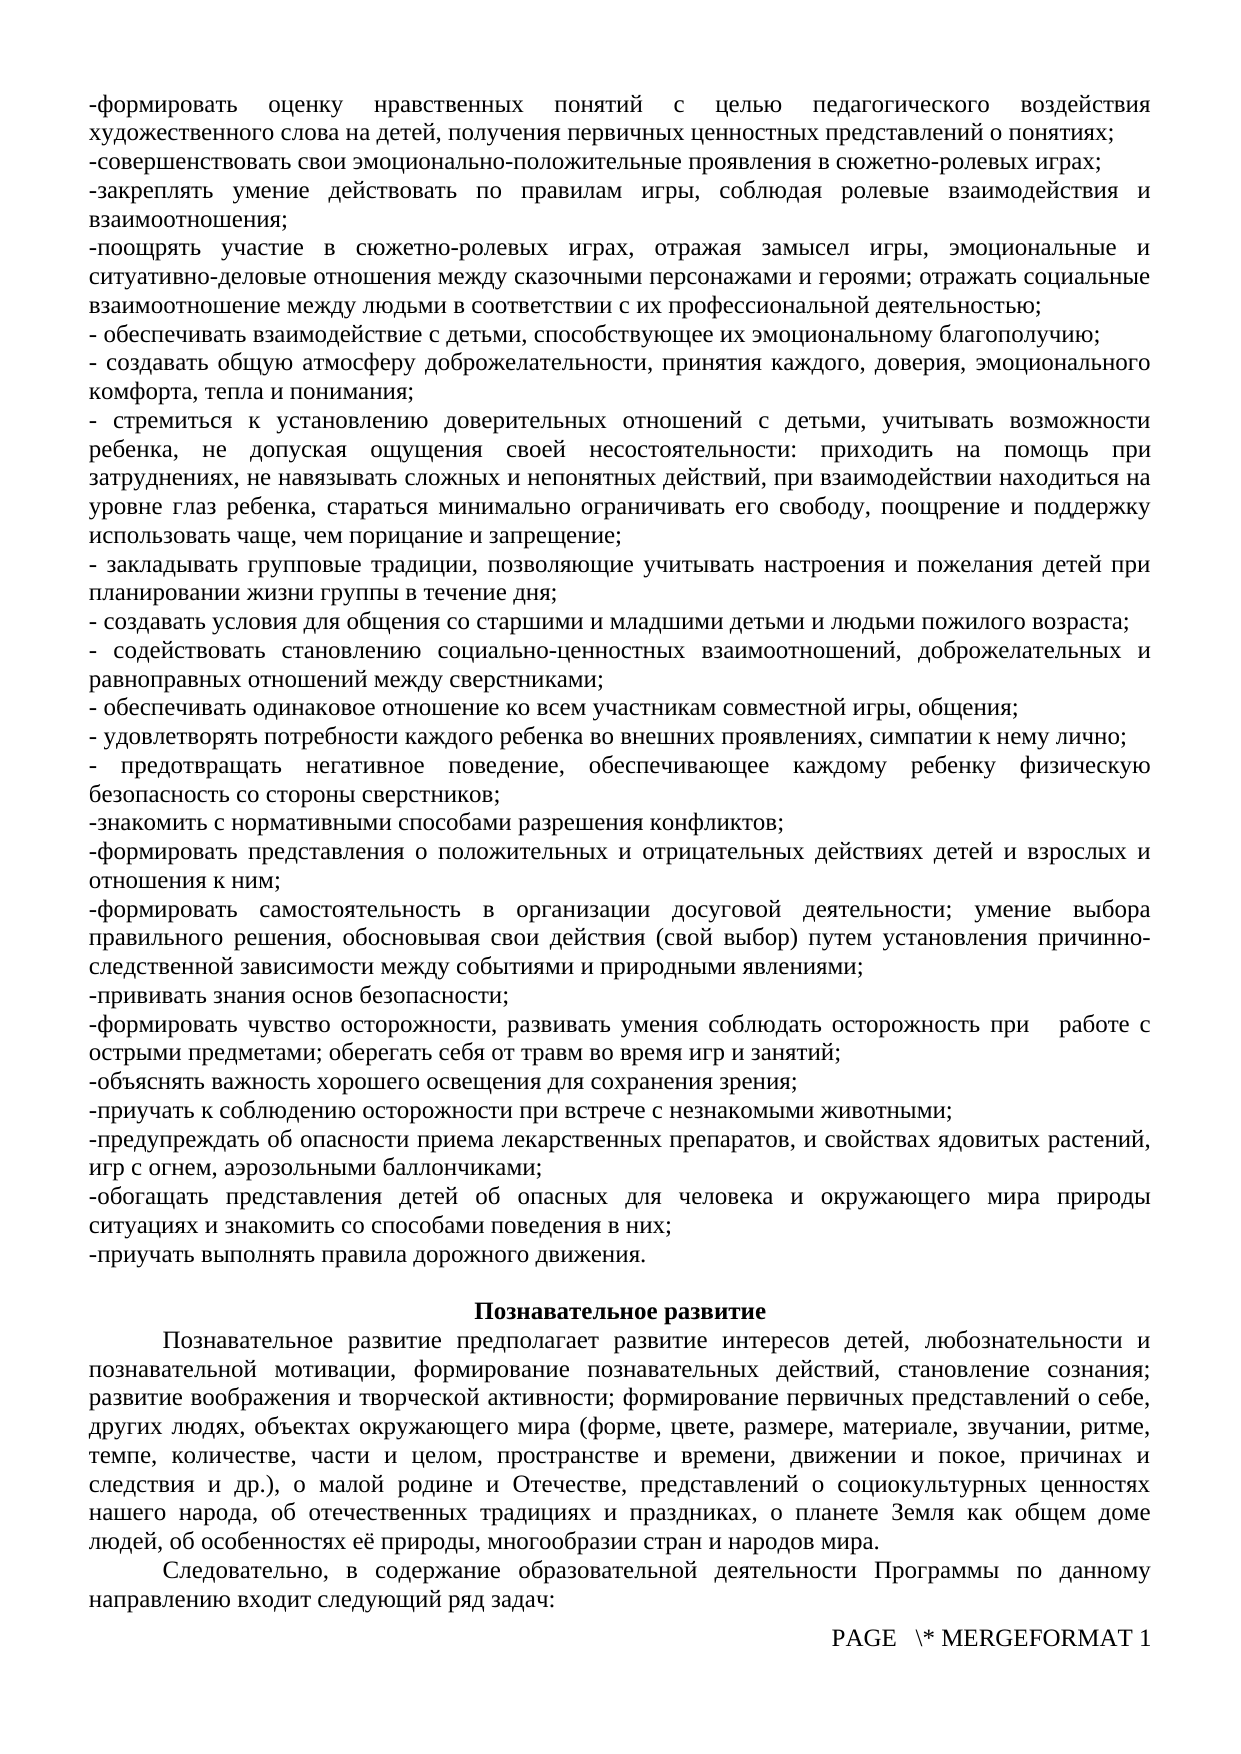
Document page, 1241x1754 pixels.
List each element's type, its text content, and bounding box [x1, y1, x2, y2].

text - предотвращать негативное поведение, обеспечивающее каждому ребенку физическую безопасность со стороны сверстников; [89, 750, 1152, 807]
text -знакомить с нормативными способами разрешения конфликтов; [89, 807, 1152, 836]
text -прививать знания основ безопасности; [89, 980, 1152, 1009]
text Следовательно, в содержание образовательной деятельности Программы по данному направлению входит следующий ряд задач: [89, 1555, 1152, 1612]
text -формировать представления о положительных и отрицательных действиях детей и взрослых и отношения к ним; [89, 836, 1152, 894]
text Познавательное развитие [89, 1296, 1152, 1325]
text -совершенствовать свои эмоционально-положительные проявления в сюжетно-ролевых играх; [89, 146, 1152, 175]
text -объяснять важность хорошего освещения для сохранения зрения; [89, 1066, 1152, 1095]
text Познавательное развитие предполагает развитие интересов детей, любознательности и познавательной мотивации, формирование познавательных действий, становление сознания; развитие воображения и творческой активности; формирование первичных представлений о себе, других людях, объектах окружающего мира (форме, цвете, размере, материале, звучании, ритме, темпе, количестве, части и целом, пространстве и времени, движении и покое, причинах и следствия и др.), о малой родине и Отечестве, представлений о социокультурных ценностях нашего народа, об отечественных традициях и праздниках, о планете Земля как общем доме людей, об особенностях её природы, многообразии стран и народов мира. [89, 1325, 1152, 1555]
text -предупреждать об опасности приема лекарственных препаратов, и свойствах ядовитых растений, игр с огнем, аэрозольными баллончиками; [89, 1124, 1152, 1181]
text - создавать общую атмосферу доброжелательности, принятия каждого, доверия, эмоционального комфорта, тепла и понимания; [89, 347, 1152, 405]
text - закладывать групповые традиции, позволяющие учитывать настроения и пожелания детей при планировании жизни группы в течение дня; [89, 549, 1152, 606]
text -приучать выполнять правила дорожного движения. [89, 1239, 1152, 1267]
text -формировать чувство осторожности, развивать умения соблюдать осторожность при работе с острыми предметами; оберегать себя от травм во время игр и занятий; [89, 1009, 1152, 1066]
text - обеспечивать взаимодействие с детьми, способствующее их эмоциональному благополучию; [89, 319, 1152, 347]
text - содействовать становлению социально-ценностных взаимоотношений, доброжелательных и равноправных отношений между сверстниками; [89, 635, 1152, 692]
text -формировать самостоятельность в организации досуговой деятельности; умение выбора правильного решения, обосновывая свои действия (свой выбор) путем установления причинно-следственной зависимости между событиями и природными явлениями; [89, 894, 1152, 980]
text - создавать условия для общения со старшими и младшими детьми и людьми пожилого возраста; [89, 606, 1152, 635]
text -обогащать представления детей об опасных для человека и окружающего мира природы ситуациях и знакомить со способами поведения в них; [89, 1181, 1152, 1239]
text -приучать к соблюдению осторожности при встрече с незнакомыми животными; [89, 1095, 1152, 1124]
text -формировать оценку нравственных понятий с целью педагогического воздействия художественного слова на детей, получения первичных ценностных представлений о понятиях; [89, 89, 1152, 146]
text - удовлетворять потребности каждого ребенка во внешних проявлениях, симпатии к нему лично; [89, 721, 1152, 750]
text -закреплять умение действовать по правилам игры, соблюдая ролевые взаимодействия и взаимоотношения; [89, 175, 1152, 232]
text - обеспечивать одинаковое отношение ко всем участникам совместной игры, общения; [89, 692, 1152, 721]
text - стремиться к установлению доверительных отношений с детьми, учитывать возможности ребенка, не допуская ощущения своей несостоятельности: приходить на помощь при затруднениях, не навязывать сложных и непонятных действий, при взаимодействии находиться на уровне глаз ребенка, стараться минимально ограничивать его свободу, поощрение и поддержку использовать чаще, чем порицание и запрещение; [89, 405, 1152, 549]
text -поощрять участие в сюжетно-ролевых играх, отражая замысел игры, эмоциональные и ситуативно-деловые отношения между сказочными персонажами и героями; отражать социальные взаимоотношение между людьми в соответствии с их профессиональной деятельностью; [89, 232, 1152, 319]
